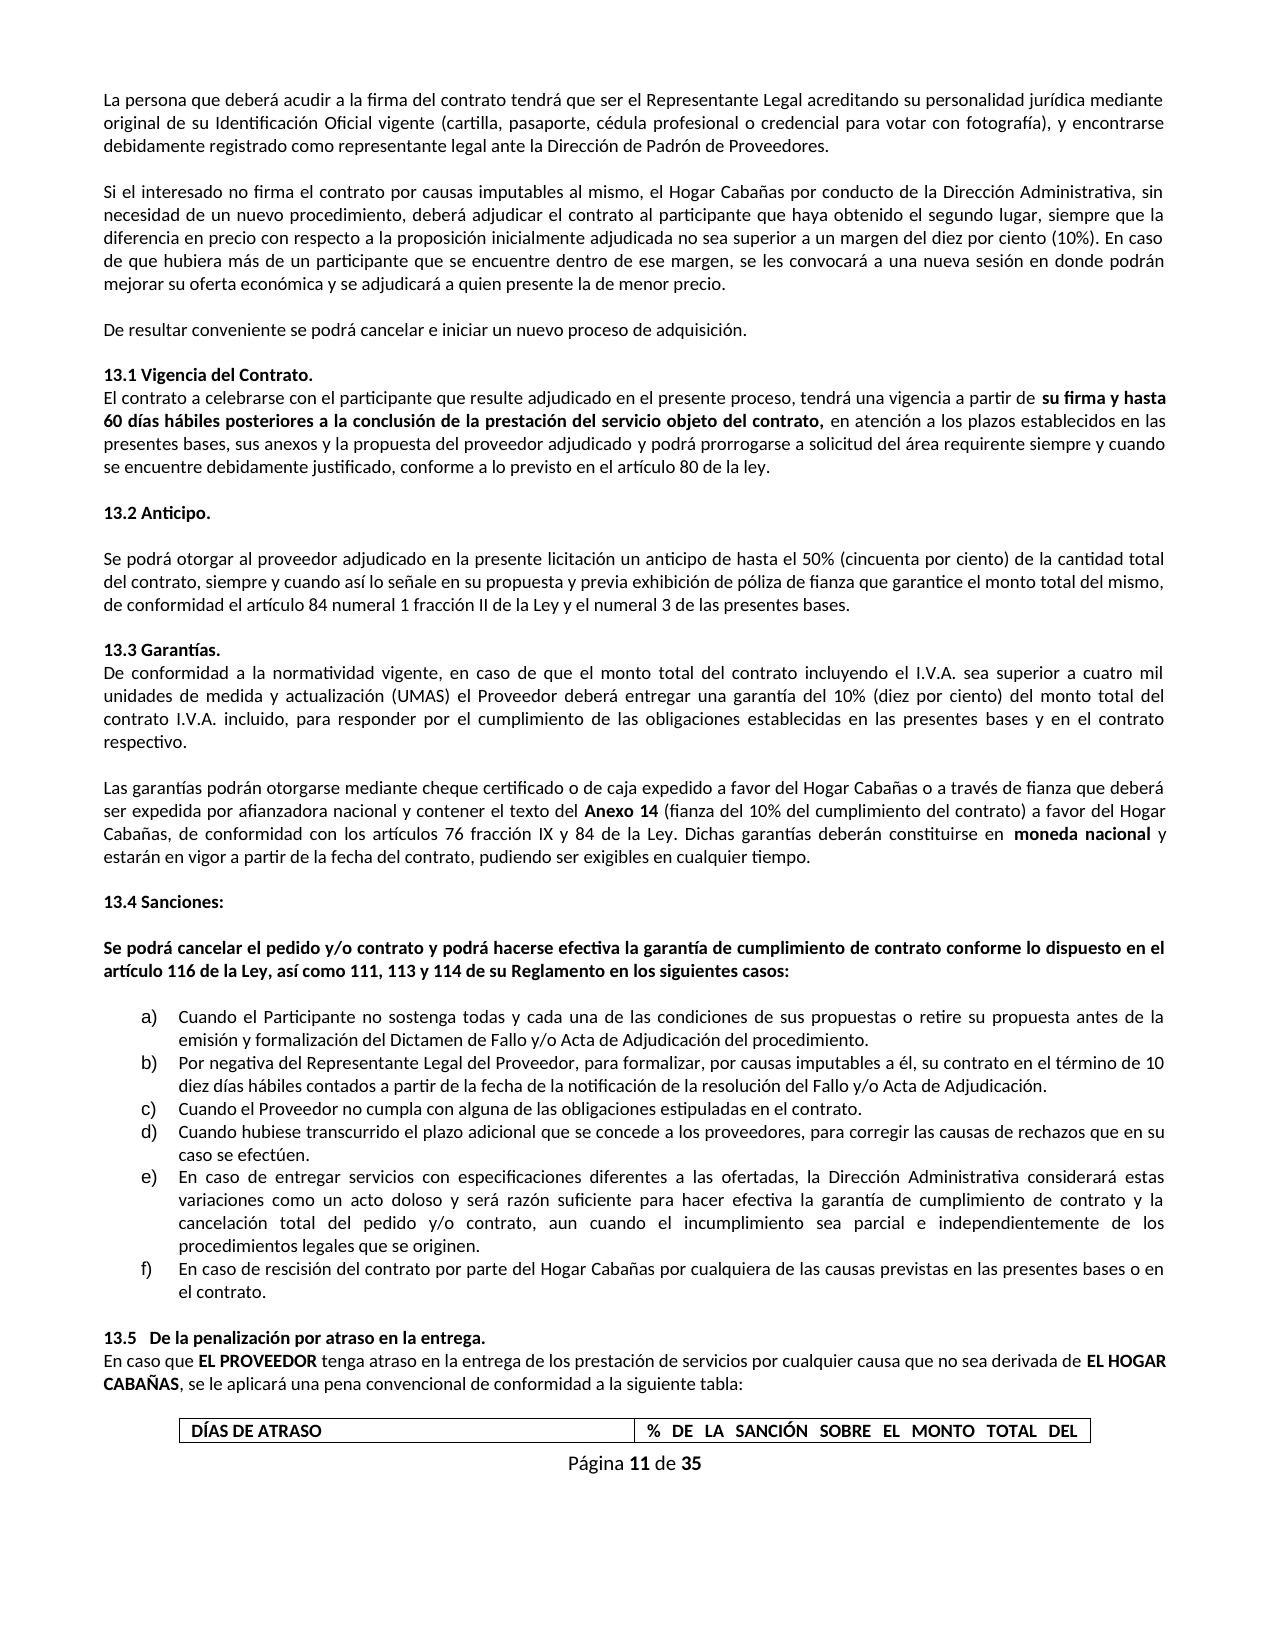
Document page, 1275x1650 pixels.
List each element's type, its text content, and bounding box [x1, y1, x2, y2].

text 13.1 Vigencia del Contrato. [103, 363, 1166, 386]
text Las garantías podrán otorgarse mediante cheque certificado o de caja expedido a favor del Hogar Cabañas o a través de fianza que deberá ser expedida por afianzadora nacional y contener el texto del Anexo 14 (fianza del 10% del cumplimiento del contrato) a favor del Hogar Cabañas, de conformidad con los artículos 76 fracción IX y 84 de la Ley. Dichas garantías deberán constituirse en moneda nacional y estarán en vigor a partir de la fecha del contrato, pudiendo ser exigibles en cualquier tiempo. [103, 776, 1166, 868]
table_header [180, 1419, 634, 1442]
list Cuando hubiese transcurrido el plazo adicional que se concede a los proveedores, para corregir las causas de rechazos que en su caso se efectúen. [141, 1120, 1166, 1166]
text 13.3 Garantías. [103, 638, 1166, 661]
list En caso de entregar servicios con especificaciones diferentes a las ofertadas, la Dirección Administrativa considerará estas variaciones como un acto doloso y será razón suficiente para hacer efectiva la garantía de cumplimiento de contrato y la cancelación total del pedido y/o contrato, aun cuando el incumplimiento sea parcial e independientemente de los procedimientos legales que se originen. [141, 1166, 1166, 1257]
list Por negativa del Representante Legal del Proveedor, para formalizar, por causas imputables a él, su contrato en el término de 10 diez días hábiles contados a partir de la fecha de la notificación de la resolución del Fallo y/o Acta de Adjudicación. [141, 1051, 1166, 1097]
text La persona que deberá acudir a la firma del contrato tendrá que ser el Representante Legal acreditando su personalidad jurídica mediante original de su Identificación Oficial vigente (cartilla, pasaporte, cédula profesional o credencial para votar con fotografía), y encontrarse debidamente registrado como representante legal ante la Dirección de Padrón de Proveedores. [103, 88, 1166, 157]
text 13.4 Sanciones: [103, 891, 1166, 913]
text Se podrá cancelar el pedido y/o contrato y podrá hacerse efectiva la garantía de cumplimiento de contrato conforme lo dispuesto en el artículo 116 de la Ley, así como 111, 113 y 114 de su Reglamento en los siguientes casos: [103, 936, 1166, 982]
text De conformidad a la normatividad vigente, en caso de que el monto total del contrato incluyendo el I.V.A. sea superior a cuatro mil unidades de medida y actualización (UMAS) el Proveedor deberá entregar una garantía del 10% (diez por ciento) del monto total del contrato I.V.A. incluido, para responder por el cumplimiento de las obligaciones establecidas en las presentes bases y en el contrato respectivo. [103, 661, 1166, 753]
text Si el interesado no firma el contrato por causas imputables al mismo, el Hogar Cabañas por conducto de la Dirección Administrativa, sin necesidad de un nuevo procedimiento, deberá adjudicar el contrato al participante que haya obtenido el segundo lugar, siempre que la diferencia en precio con respecto a la proposición inicialmente adjudicada no sea superior a un margen del diez por ciento (10%). En caso de que hubiera más de un participante que se encuentre dentro de ese margen, se les convocará a una nueva sesión en donde podrán mejorar su oferta económica y se adjudicará a quien presente la de menor precio. [103, 180, 1166, 295]
text De resultar conveniente se podrá cancelar e iniciar un nuevo proceso de adquisición. [103, 318, 1166, 341]
list En caso de rescisión del contrato por parte del Hogar Cabañas por cualquiera de las causas previstas en las presentes bases o en el contrato. [141, 1257, 1166, 1303]
text En caso que EL PROVEEDOR tenga atraso en la entrega de los prestación de servicios por cualquier causa que no sea derivada de EL HOGAR CABAÑAS, se le aplicará una pena convencional de conformidad a la siguiente tabla: [103, 1349, 1166, 1395]
text Se podrá otorgar al proveedor adjudicado en la presente licitación un anticipo de hasta el 50% (cincuenta por ciento) de la cantidad total del contrato, siempre y cuando así lo señale en su propuesta y previa exhibición de póliza de fianza que garantice el monto total del mismo, de conformidad el artículo 84 numeral 1 fracción II de la Ley y el numeral 3 de las presentes bases. [103, 547, 1166, 616]
list Cuando el Proveedor no cumpla con alguna de las obligaciones estipuladas en el contrato. [141, 1097, 1166, 1120]
text 13.2 Anticipo. [103, 501, 1166, 524]
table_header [635, 1419, 1090, 1442]
text El contrato a celebrarse con el participante que resulte adjudicado en el presente proceso, tendrá una vigencia a partir de su firma y hasta 60 días hábiles posteriores a la conclusión de la prestación del servicio objeto del contrato, en atención a los plazos establecidos en las presentes bases, sus anexos y la propuesta del proveedor adjudicado y podrá prorrogarse a solicitud del área requirente siempre y cuando se encuentre debidamente justificado, conforme a lo previsto en el artículo 80 de la ley. [103, 386, 1166, 478]
list Cuando el Participante no sostenga todas y cada una de las condiciones de sus propuestas o retire su propuesta antes de la emisión y formalización del Dictamen de Fallo y/o Acta de Adjudicación del procedimiento. [141, 1005, 1166, 1051]
text 13.5 De la penalización por atraso en la entrega. [103, 1326, 1166, 1349]
